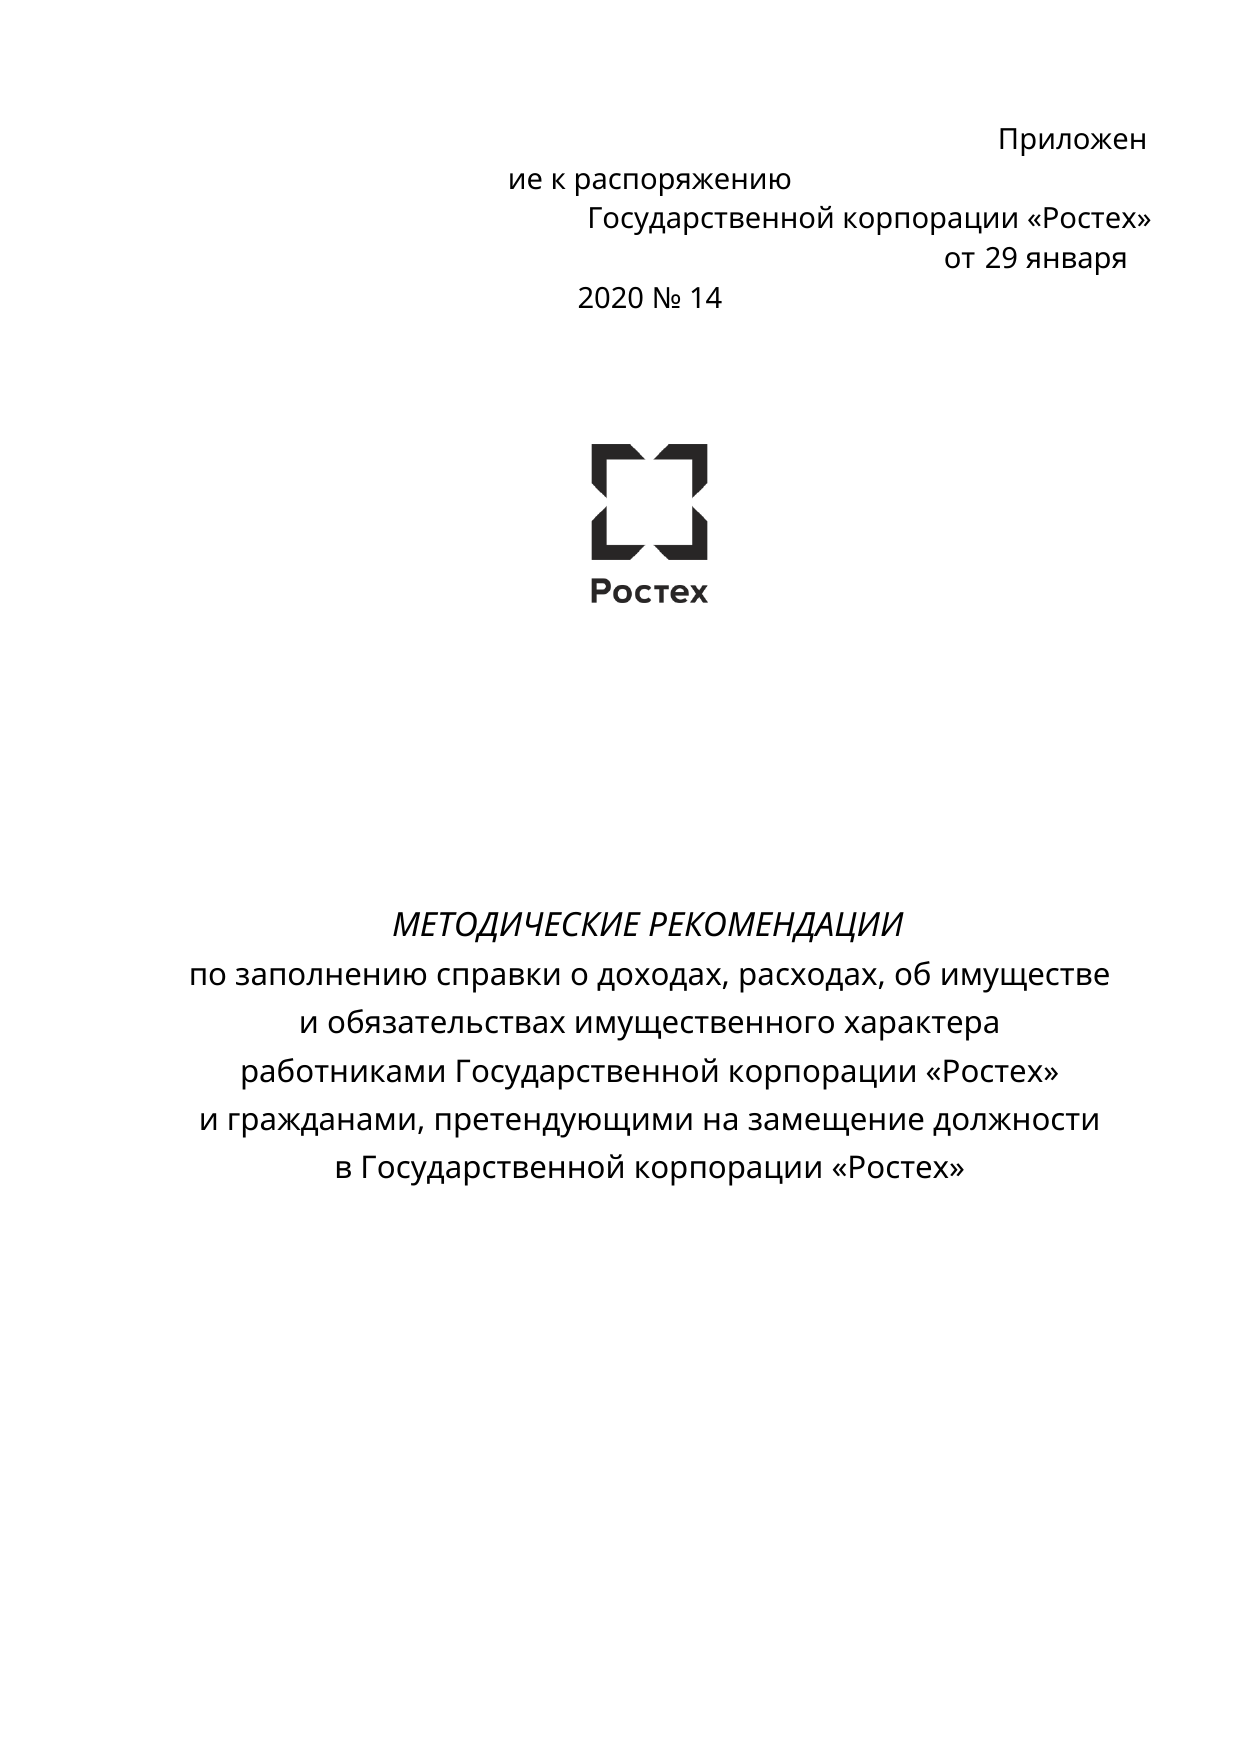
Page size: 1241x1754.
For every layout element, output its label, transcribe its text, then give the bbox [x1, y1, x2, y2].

text Государственной корпорации «Ростех» [148, 198, 1152, 237]
text и гражданами, претендующими на замещение должности [148, 1097, 1152, 1139]
text в Государственной корпорации «Ростех» [148, 1145, 1152, 1187]
text МЕТОДИЧЕСКИЕ РЕКОМЕНДАЦИИ [148, 901, 1152, 947]
text от 29 января 2020 № 14 [148, 237, 1152, 317]
picture [591, 444, 708, 603]
text Приложение к распоряжению [148, 118, 1152, 198]
text работниками Государственной корпорации «Ростех» [148, 1049, 1152, 1091]
text и обязательствах имущественного характера [148, 1001, 1152, 1043]
text по заполнению справки о доходах, расходах, об имуществе [148, 952, 1152, 995]
